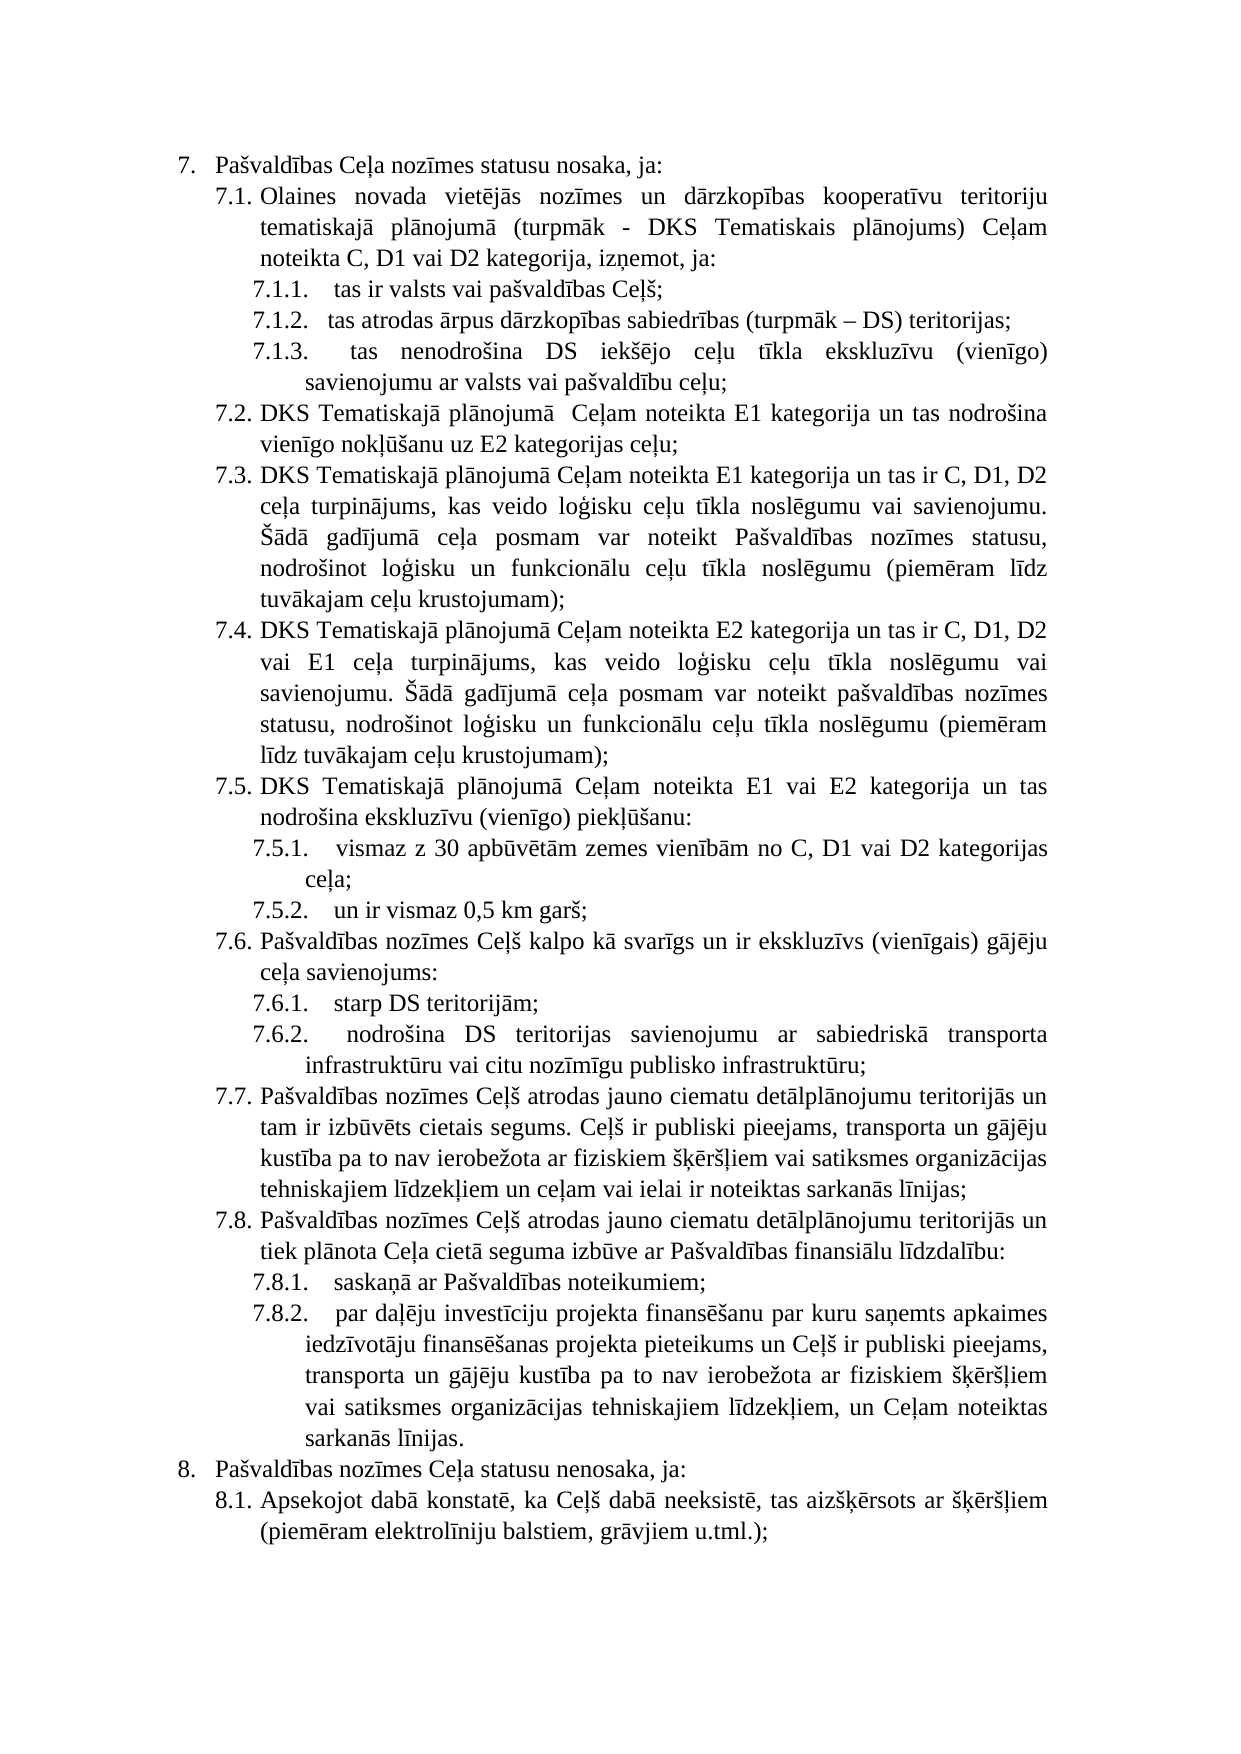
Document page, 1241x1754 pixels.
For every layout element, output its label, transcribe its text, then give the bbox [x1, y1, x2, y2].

list Apsekojot dabā konstatē, ka Ceļš dabā neeksistē, tas aizšķērsots ar šķēršļiem (piemēram elektrolīniju balstiem, grāvjiem u.tml.); [215, 1485, 1048, 1544]
list starp DS teritorijām; [252, 988, 1048, 1017]
list Pašvaldības nozīmes Ceļa statusu nenosaka, ja: [177, 1454, 1048, 1482]
list tas nenodrošina DS iekšējo ceļu tīkla ekskluzīvu (vienīgo) savienojumu ar valsts vai pašvaldību ceļu; [252, 336, 1048, 396]
list Olaines novada vietējās nozīmes un dārzkopības kooperatīvu teritoriju tematiskajā plānojumā (turpmāk - DKS Tematiskais plānojums) Ceļam noteikta C, D1 vai D2 kategorija, izņemot, ja: [215, 181, 1048, 272]
list par daļēju investīciju projekta finansēšanu par kuru saņemts apkaimes iedzīvotāju finansēšanas projekta pieteikums un Ceļš ir publiski pieejams, transporta un gājēju kustība pa to nav ierobežota ar fiziskiem šķēršļiem vai satiksmes organizācijas tehniskajiem līdzekļiem, un Ceļam noteiktas sarkanās līnijas. [252, 1298, 1048, 1451]
list DKS Tematiskajā plānojumā Ceļam noteikta E2 kategorija un tas ir C, D1, D2 vai E1 ceļa turpinājums, kas veido loģisku ceļu tīkla noslēgumu vai savienojumu. Šādā gadījumā ceļa posmam var noteikt pašvaldības nozīmes statusu, nodrošinot loģisku un funkcionālu ceļu tīkla noslēgumu (piemēram līdz tuvākajam ceļu krustojumam); [215, 616, 1048, 768]
list tas atrodas ārpus dārzkopības sabiedrības (turpmāk – DS) teritorijas; [252, 305, 1048, 334]
list Pašvaldības nozīmes Ceļš kalpo kā svarīgs un ir ekskluzīvs (vienīgais) gājēju ceļa savienojums: [215, 926, 1048, 986]
list un ir vismaz 0,5 km garš; [252, 895, 1048, 924]
list saskaņā ar Pašvaldības noteikumiem; [252, 1267, 1048, 1296]
list DKS Tematiskajā plānojumā Ceļam noteikta E1 kategorija un tas nodrošina vienīgo nokļūšanu uz E2 kategorijas ceļu; [215, 398, 1048, 458]
list nodrošina DS teritorijas savienojumu ar sabiedriskā transporta infrastruktūru vai citu nozīmīgu publisko infrastruktūru; [252, 1019, 1048, 1079]
list DKS Tematiskajā plānojumā Ceļam noteikta E1 vai E2 kategorija un tas nodrošina ekskluzīvu (vienīgo) piekļūšanu: [215, 771, 1048, 831]
list DKS Tematiskajā plānojumā Ceļam noteikta E1 kategorija un tas ir C, D1, D2 ceļa turpinājums, kas veido loģisku ceļu tīkla noslēgumu vai savienojumu. Šādā gadījumā ceļa posmam var noteikt Pašvaldības nozīmes statusu, nodrošinot loģisku un funkcionālu ceļu tīkla noslēgumu (piemēram līdz tuvākajam ceļu krustojumam); [215, 460, 1048, 613]
list Pašvaldības nozīmes Ceļš atrodas jauno ciematu detālplānojumu teritorijās un tam ir izbūvēts cietais segums. Ceļš ir publiski pieejams, transporta un gājēju kustība pa to nav ierobežota ar fiziskiem šķēršļiem vai satiksmes organizācijas tehniskajiem līdzekļiem un ceļam vai ielai ir noteiktas sarkanās līnijas; [215, 1081, 1048, 1203]
list Pašvaldības Ceļa nozīmes statusu nosaka, ja: [177, 150, 1048, 179]
list vismaz z 30 apbūvētām zemes vienībām no C, D1 vai D2 kategorijas ceļa; [252, 833, 1048, 893]
list Pašvaldības nozīmes Ceļš atrodas jauno ciematu detālplānojumu teritorijās un tiek plānota Ceļa cietā seguma izbūve ar Pašvaldības finansiālu līdzdalību: [215, 1205, 1048, 1265]
list tas ir valsts vai pašvaldības Ceļš; [252, 274, 1048, 303]
